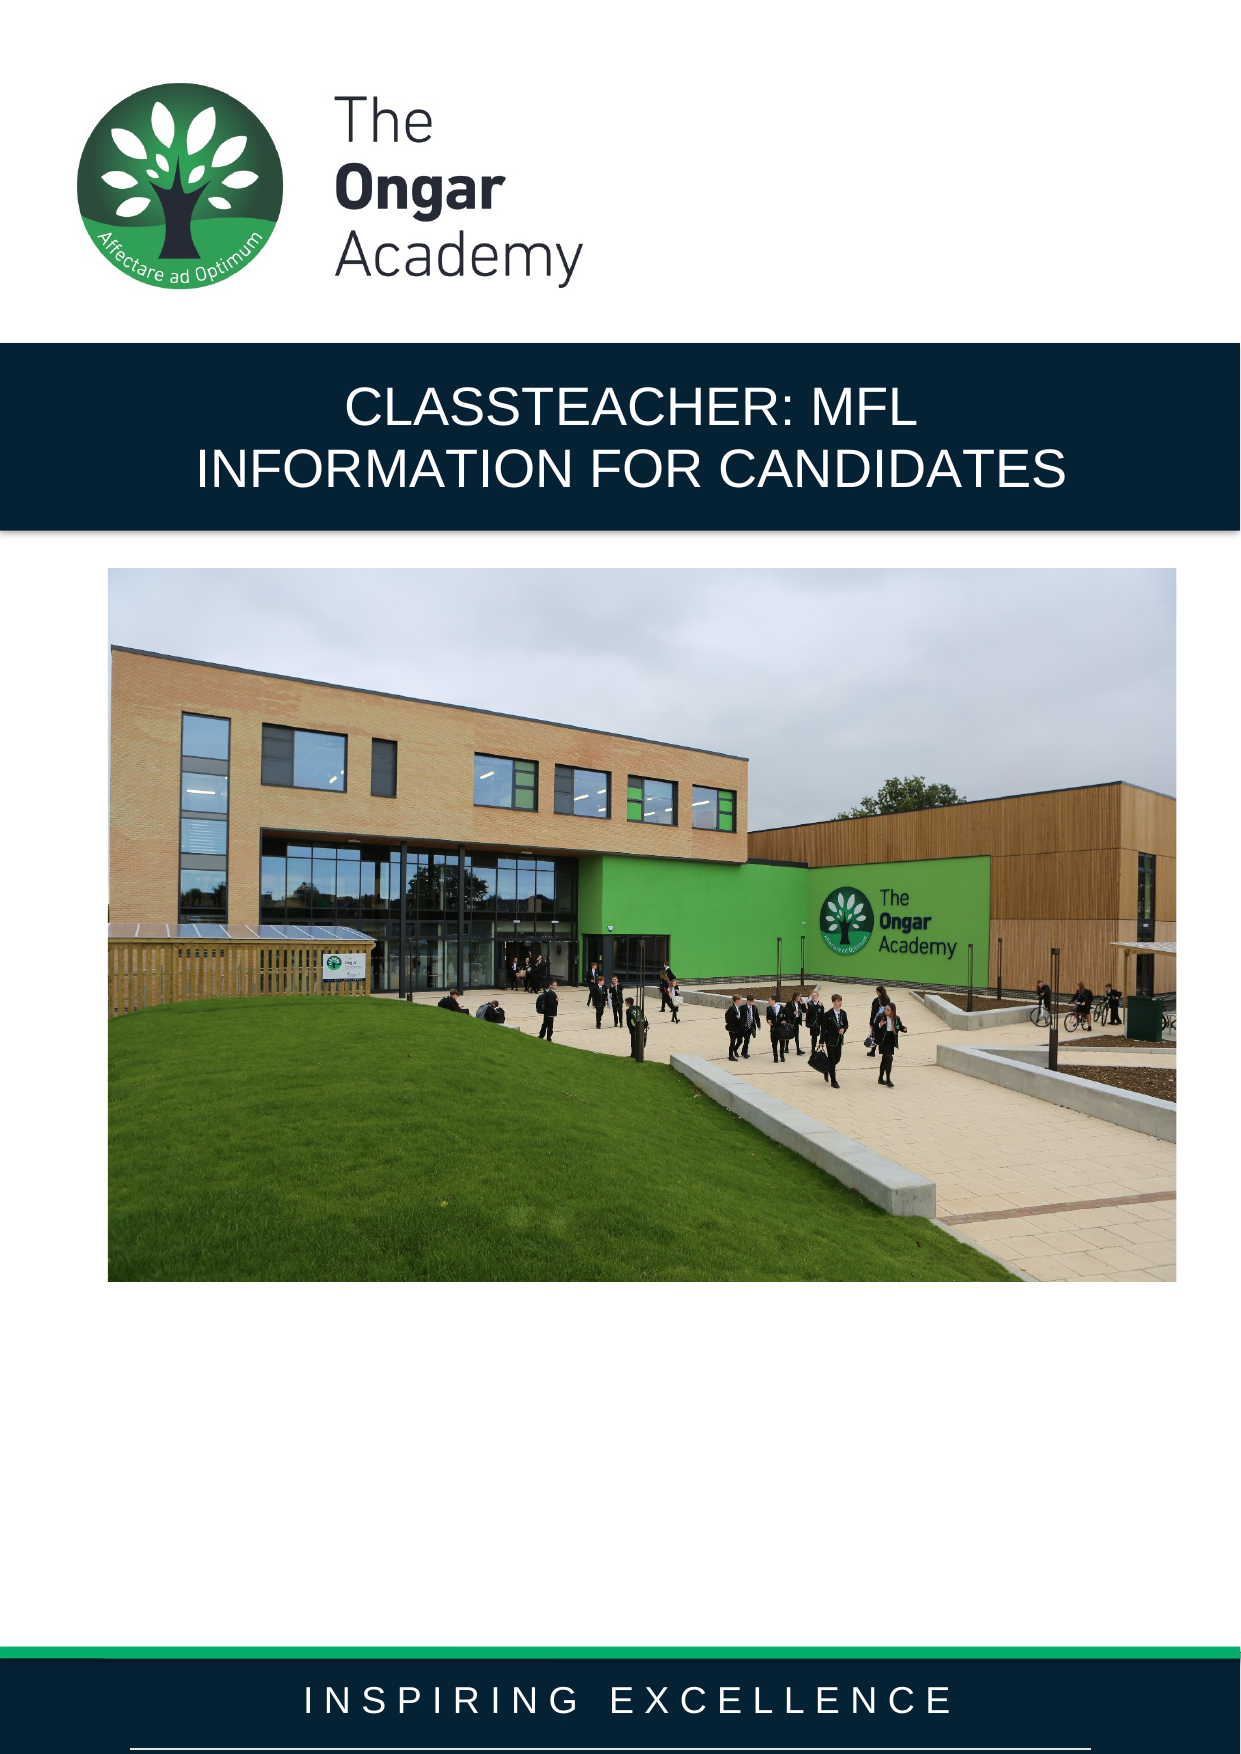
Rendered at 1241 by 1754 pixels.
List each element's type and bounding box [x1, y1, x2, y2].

picture [75, 81, 584, 291]
picture [107, 568, 1177, 1282]
